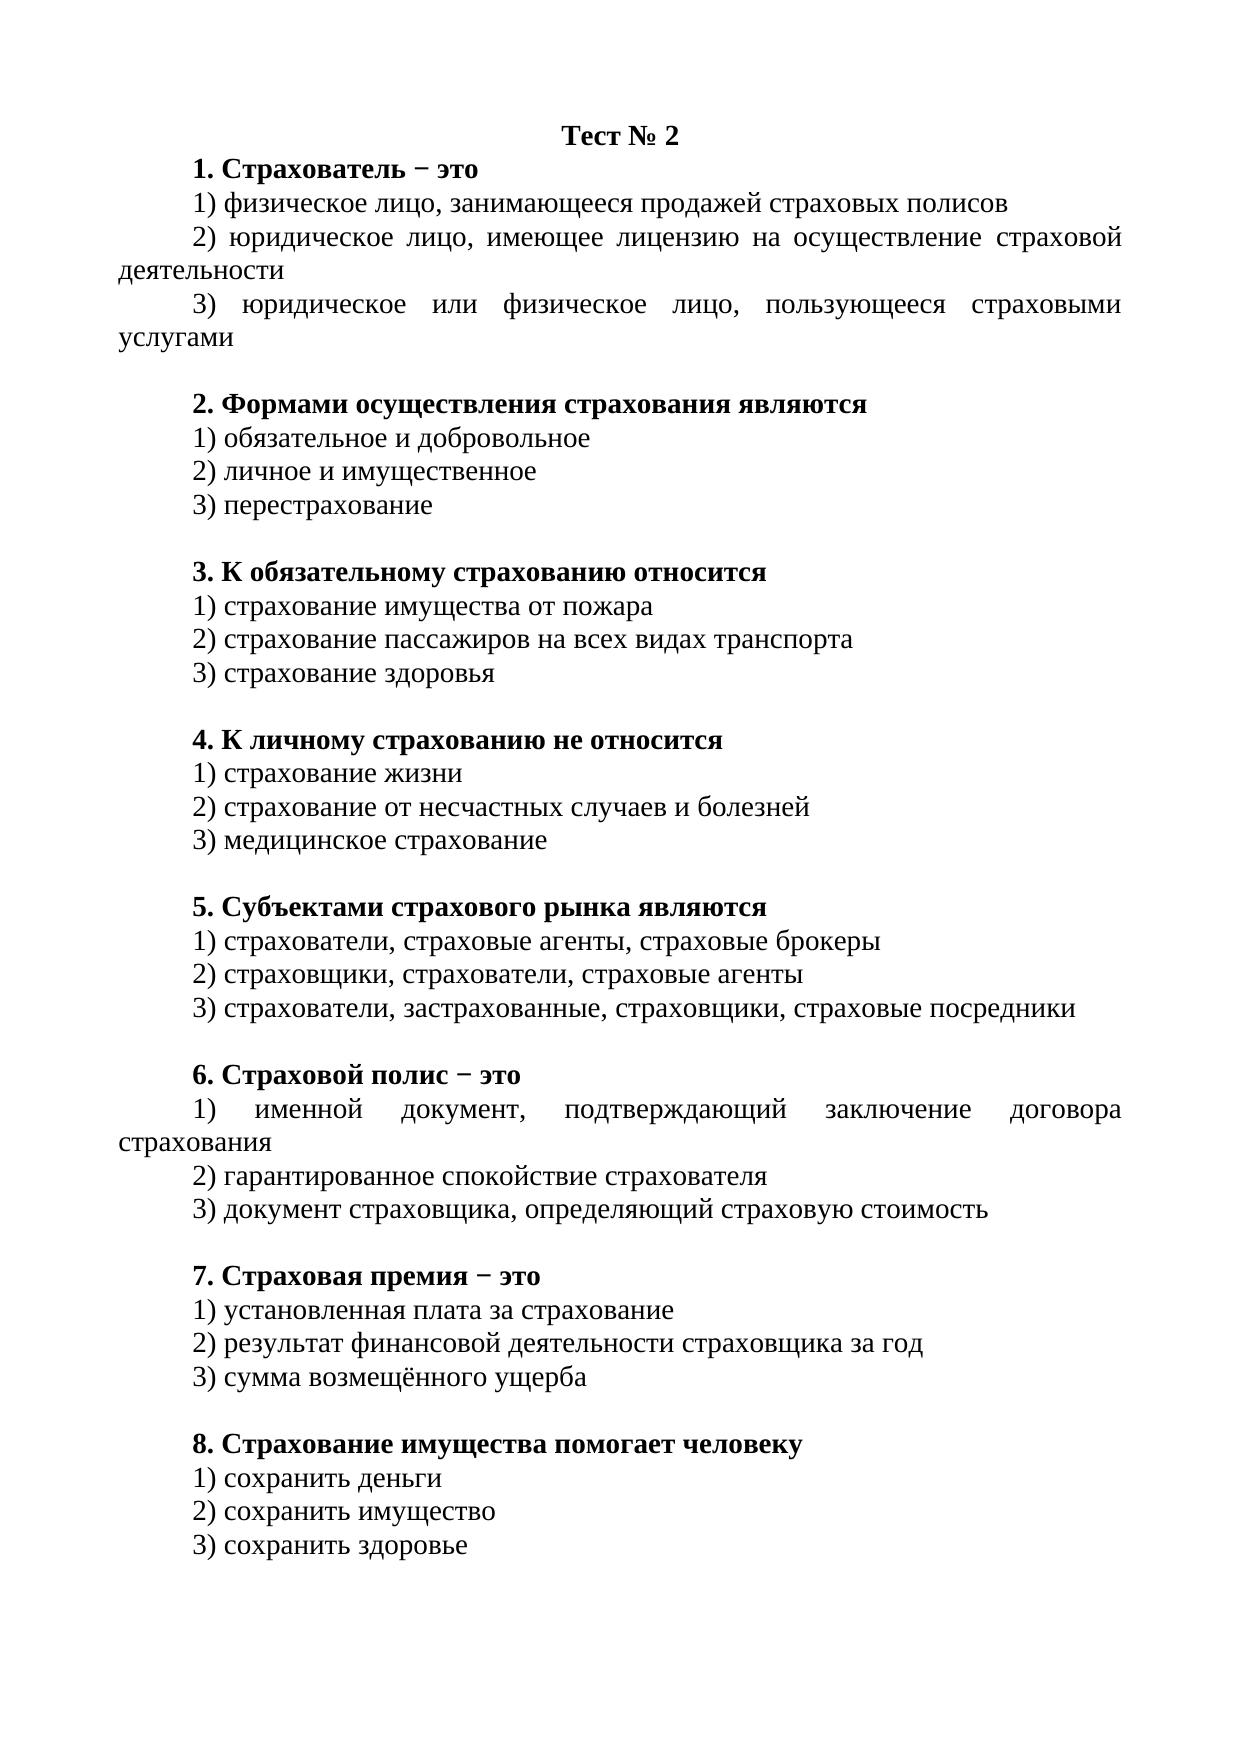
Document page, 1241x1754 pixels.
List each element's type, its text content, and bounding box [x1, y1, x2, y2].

text 2) сохранить имущество [118, 1493, 1122, 1527]
text 3) юридическое или физическое лицо, пользующееся страховыми услугами [118, 286, 1122, 353]
text 1) сохранить деньги [118, 1460, 1122, 1493]
text 2) страховщики, страхователи, страховые агенты [118, 957, 1122, 990]
text 2) результат финансовой деятельности страховщика за год [118, 1326, 1122, 1359]
text 4. К личному страхованию не относится [118, 722, 1122, 755]
text 3) сохранить здоровье [118, 1527, 1122, 1560]
text 3) страхование здоровья [118, 655, 1122, 688]
text 1) физическое лицо, занимающееся продажей страховых полисов [118, 185, 1122, 219]
text 3) перестрахование [118, 487, 1122, 521]
text 1) именной документ, подтверждающий заключение договора страхования [118, 1091, 1122, 1158]
text 3) страхователи, застрахованные, страховщики, страховые посредники [118, 990, 1122, 1024]
text 2) юридическое лицо, имеющее лицензию на осуществление страховой деятельности [118, 219, 1122, 286]
text 1) страхователи, страховые агенты, страховые брокеры [118, 923, 1122, 957]
text 3) медицинское страхование [118, 822, 1122, 856]
text 3) документ страховщика, определяющий страховую стоимость [118, 1191, 1122, 1225]
text 2. Формами осуществления страхования являются [118, 386, 1122, 420]
text 2) страхование от несчастных случаев и болезней [118, 789, 1122, 822]
text 3) сумма возмещённого ущерба [118, 1359, 1122, 1393]
text 7. Страховая премия − это [118, 1258, 1122, 1292]
text 2) гарантированное спокойствие страхователя [118, 1158, 1122, 1191]
text 2) личное и имущественное [118, 453, 1122, 487]
text Тест № 2 [118, 118, 1122, 152]
text 3. К обязательному страхованию относится [118, 554, 1122, 588]
text 8. Страхование имущества помогает человеку [118, 1426, 1122, 1460]
text 1. Страхователь − это [118, 152, 1122, 185]
text 5. Субъектами страхового рынка являются [118, 889, 1122, 923]
text 2) страхование пассажиров на всех видах транспорта [118, 621, 1122, 655]
text 6. Страховой полис − это [118, 1057, 1122, 1091]
text 1) установленная плата за страхование [118, 1292, 1122, 1326]
text 1) страхование имущества от пожара [118, 588, 1122, 621]
text 1) обязательное и добровольное [118, 420, 1122, 453]
text 1) страхование жизни [118, 755, 1122, 789]
